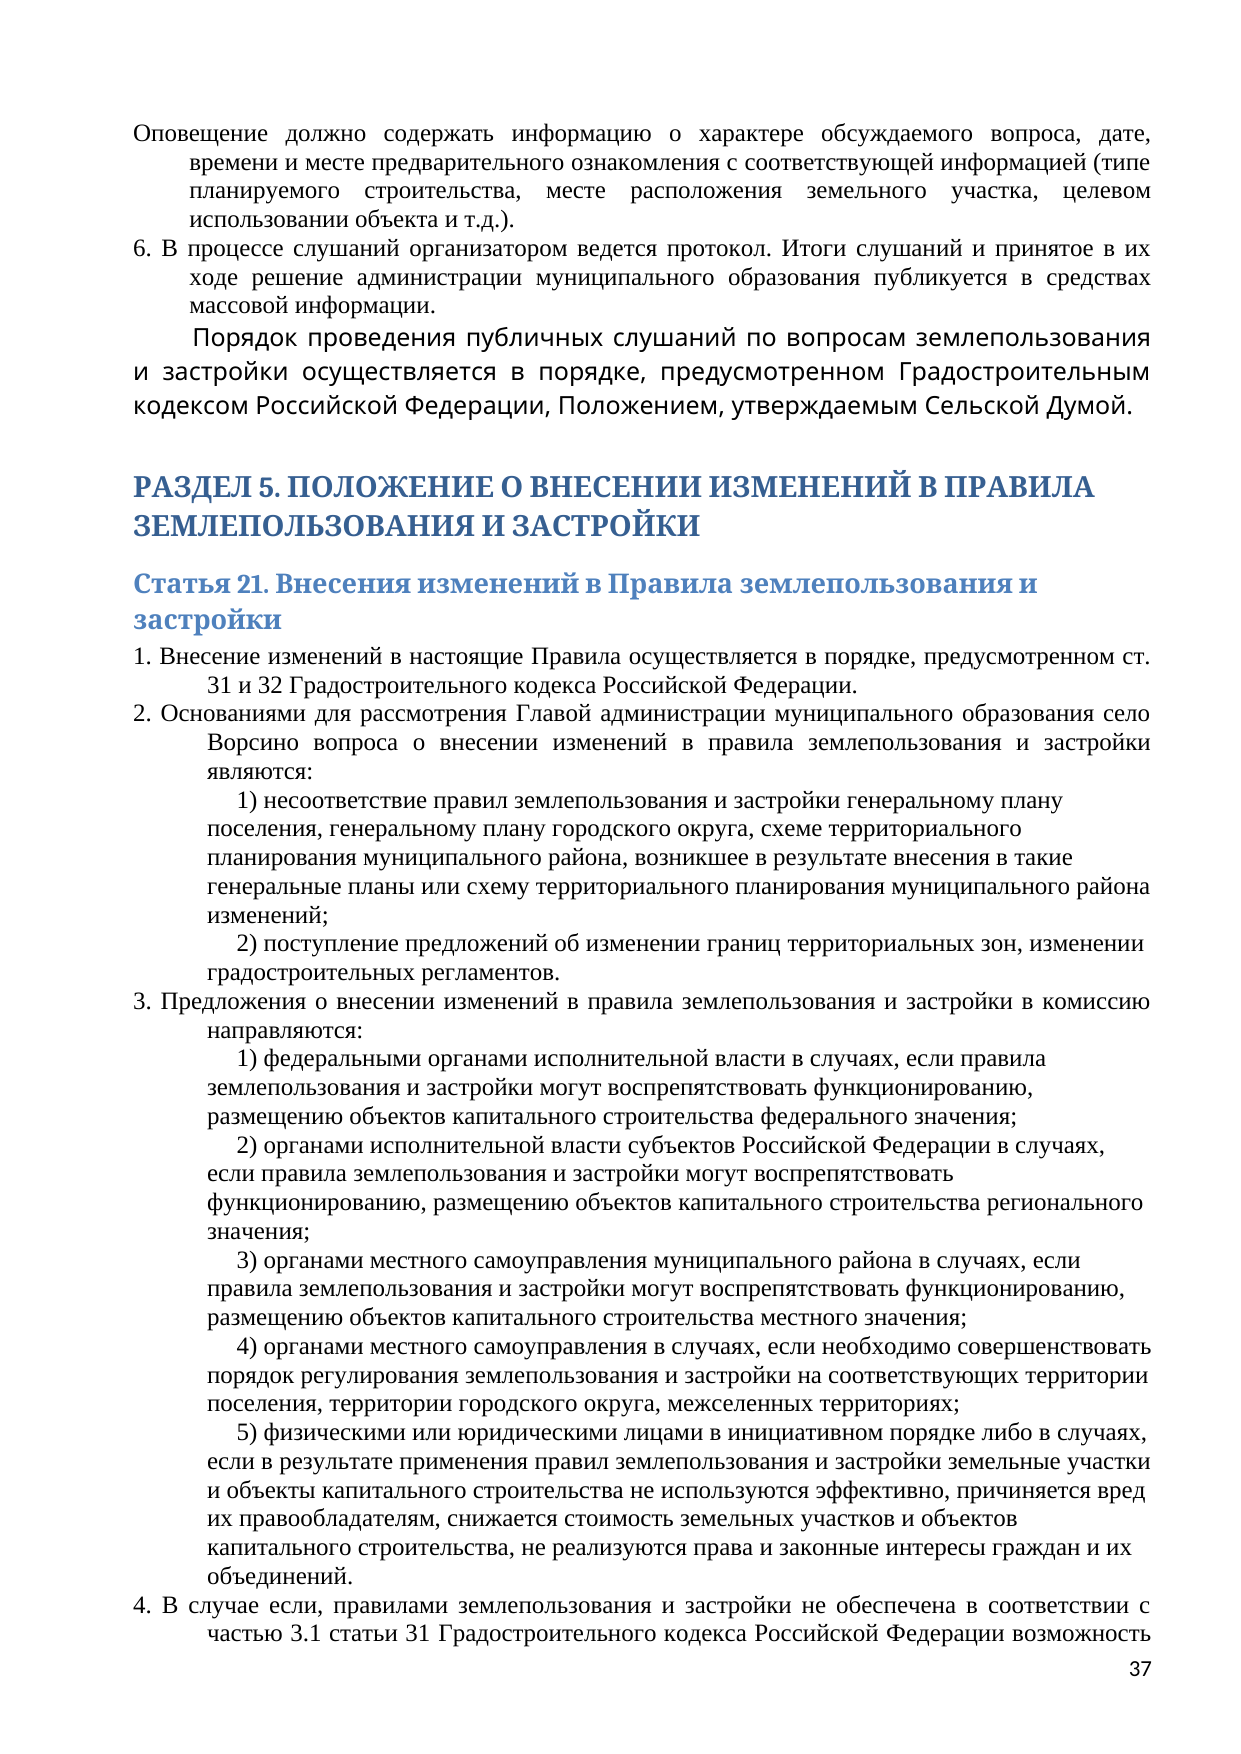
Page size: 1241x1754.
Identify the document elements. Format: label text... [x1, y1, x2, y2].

list 2) поступление предложений об изменении границ территориальных зон, изменении градостроительных регламентов. [207, 928, 1152, 986]
text 3. Предложения о внесении изменений в правила землепользования и застройки в комиссию направляются: [133, 986, 1152, 1043]
list 2) органами исполнительной власти субъектов Российской Федерации в случаях, если правила землепользования и застройки могут воспрепятствовать функционированию, размещению объектов капитального строительства регионального значения; [207, 1130, 1152, 1245]
text 1. Внесение изменений в настоящие Правила осуществляется в порядке, предусмотренном ст. 31 и 32 Градостроительного кодекса Российской Федерации. [133, 641, 1152, 698]
text 6. В процессе слушаний организатором ведется протокол. Итоги слушаний и принятое в их ходе решение администрации муниципального образования публикуется в средствах массовой информации. [133, 233, 1152, 319]
list 1) несоответствие правил землепользования и застройки генеральному плану поселения, генеральному плану городского округа, схеме территориального планирования муниципального района, возникшее в результате внесения в такие генеральные планы или схему территориального планирования муниципального района изменений; [207, 785, 1152, 928]
text Порядок проведения публичных слушаний по вопросам землепользования и застройки осуществляется в порядке, предусмотренном Градостроительным кодексом Российской Федерации, Положением, утверждаемым Сельской Думой. [133, 319, 1152, 422]
text Оповещение должно содержать информацию о характере обсуждаемого вопроса, дате, времени и месте предварительного ознакомления с соответствующей информацией (типе планируемого строительства, месте расположения земельного участка, целевом использовании объекта и т.д.). [133, 118, 1152, 233]
subtitle РАЗДЕЛ 5. ПОЛОЖЕНИЕ О ВНЕСЕНИИ ИЗМЕНЕНИЙ В ПРАВИЛА ЗЕМЛЕПОЛЬЗОВАНИЯ И ЗАСТРОЙКИ [133, 472, 1152, 544]
list 5) физическими или юридическими лицами в инициативном порядке либо в случаях, если в результате применения правил землепользования и застройки земельные участки и объекты капитального строительства не используются эффективно, причиняется вред их правообладателям, снижается стоимость земельных участков и объектов капитального строительства, не реализуются права и законные интересы граждан и их объединений. [207, 1417, 1152, 1590]
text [133, 1590, 1152, 1647]
list 1) федеральными органами исполнительной власти в случаях, если правила землепользования и застройки могут воспрепятствовать функционированию, размещению объектов капитального строительства федерального значения; [207, 1043, 1152, 1130]
list 3) органами местного самоуправления муниципального района в случаях, если правила землепользования и застройки могут воспрепятствовать функционированию, размещению объектов капитального строительства местного значения; [207, 1245, 1152, 1331]
text 2. Основаниями для рассмотрения Главой администрации муниципального образования село Ворсино вопроса о внесении изменений в правила землепользования и застройки являются: [133, 698, 1152, 785]
list 4) органами местного самоуправления в случаях, если необходимо совершенствовать порядок регулирования землепользования и застройки на соответствующих территории поселения, территории городского округа, межселенных территориях; [207, 1331, 1152, 1417]
subtitle Статья 21. Внесения изменений в Правила землепользования и застройки [133, 569, 1152, 636]
